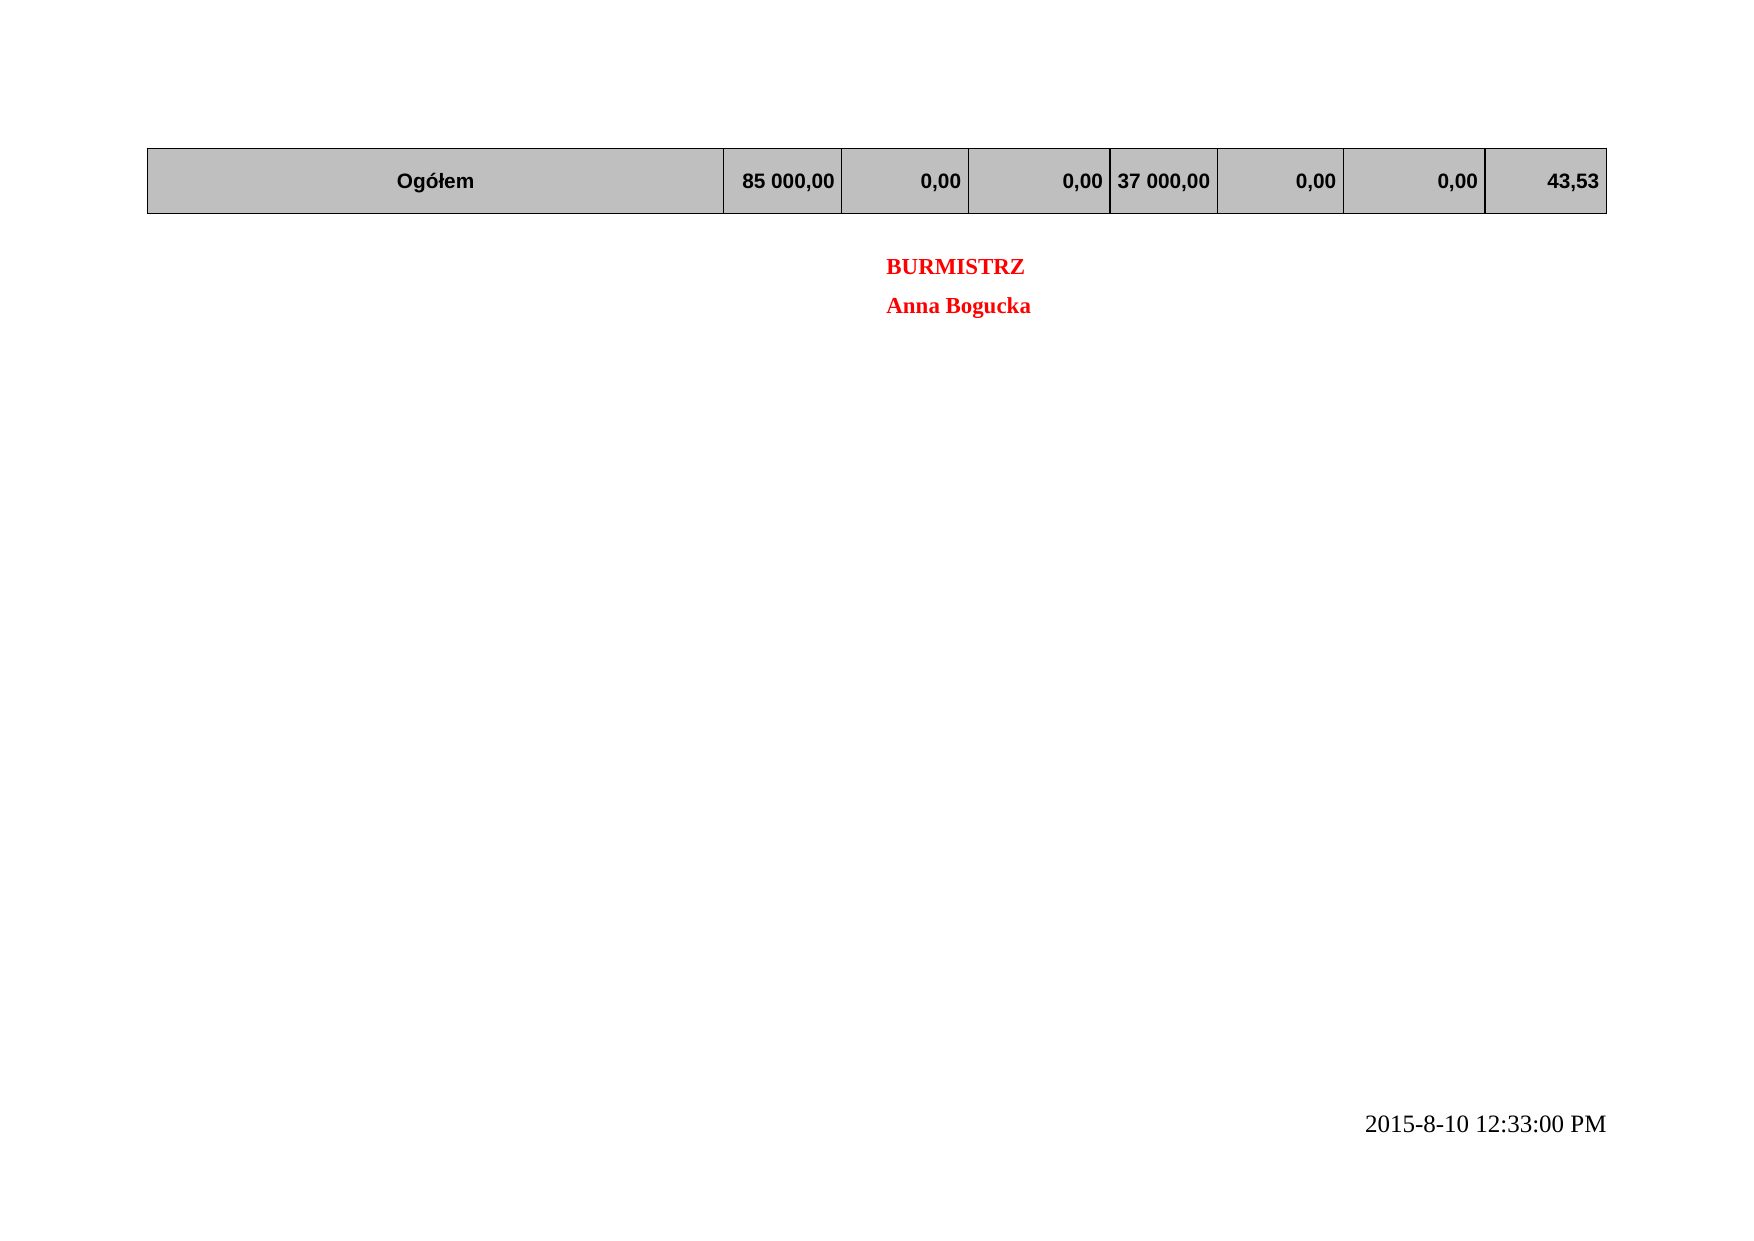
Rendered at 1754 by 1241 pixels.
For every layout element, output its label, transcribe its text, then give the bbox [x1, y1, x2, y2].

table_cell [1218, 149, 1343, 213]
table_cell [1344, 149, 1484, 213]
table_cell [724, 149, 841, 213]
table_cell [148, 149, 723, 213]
list Anna Bogucka [148, 292, 1606, 318]
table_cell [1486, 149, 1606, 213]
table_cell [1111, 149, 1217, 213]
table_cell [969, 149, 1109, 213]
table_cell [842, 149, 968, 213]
list BURMISTRZ [148, 253, 1606, 279]
